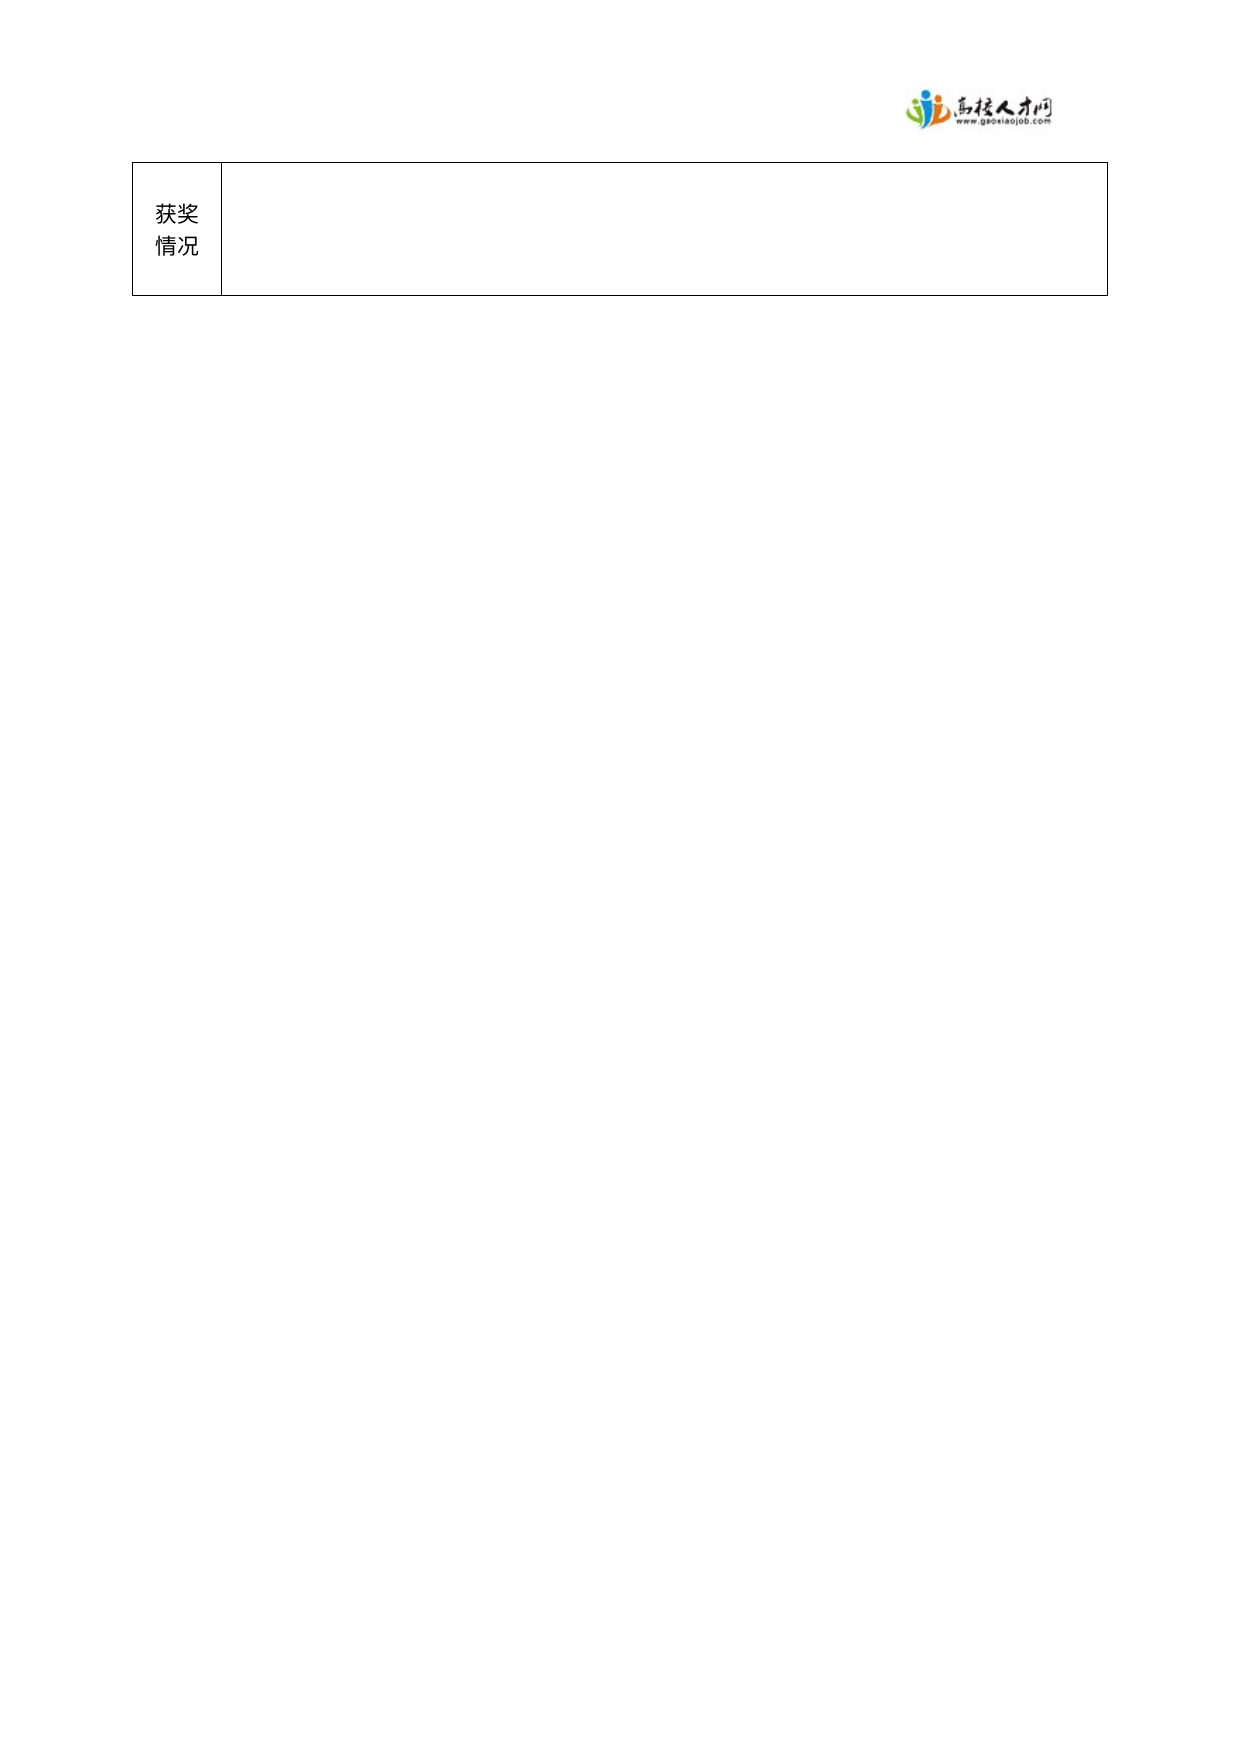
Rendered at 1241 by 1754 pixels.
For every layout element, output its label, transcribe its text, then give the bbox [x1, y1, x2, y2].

table_cell [222, 163, 1107, 295]
table_cell 获奖 情况 [133, 163, 221, 295]
picture [906, 88, 1053, 133]
